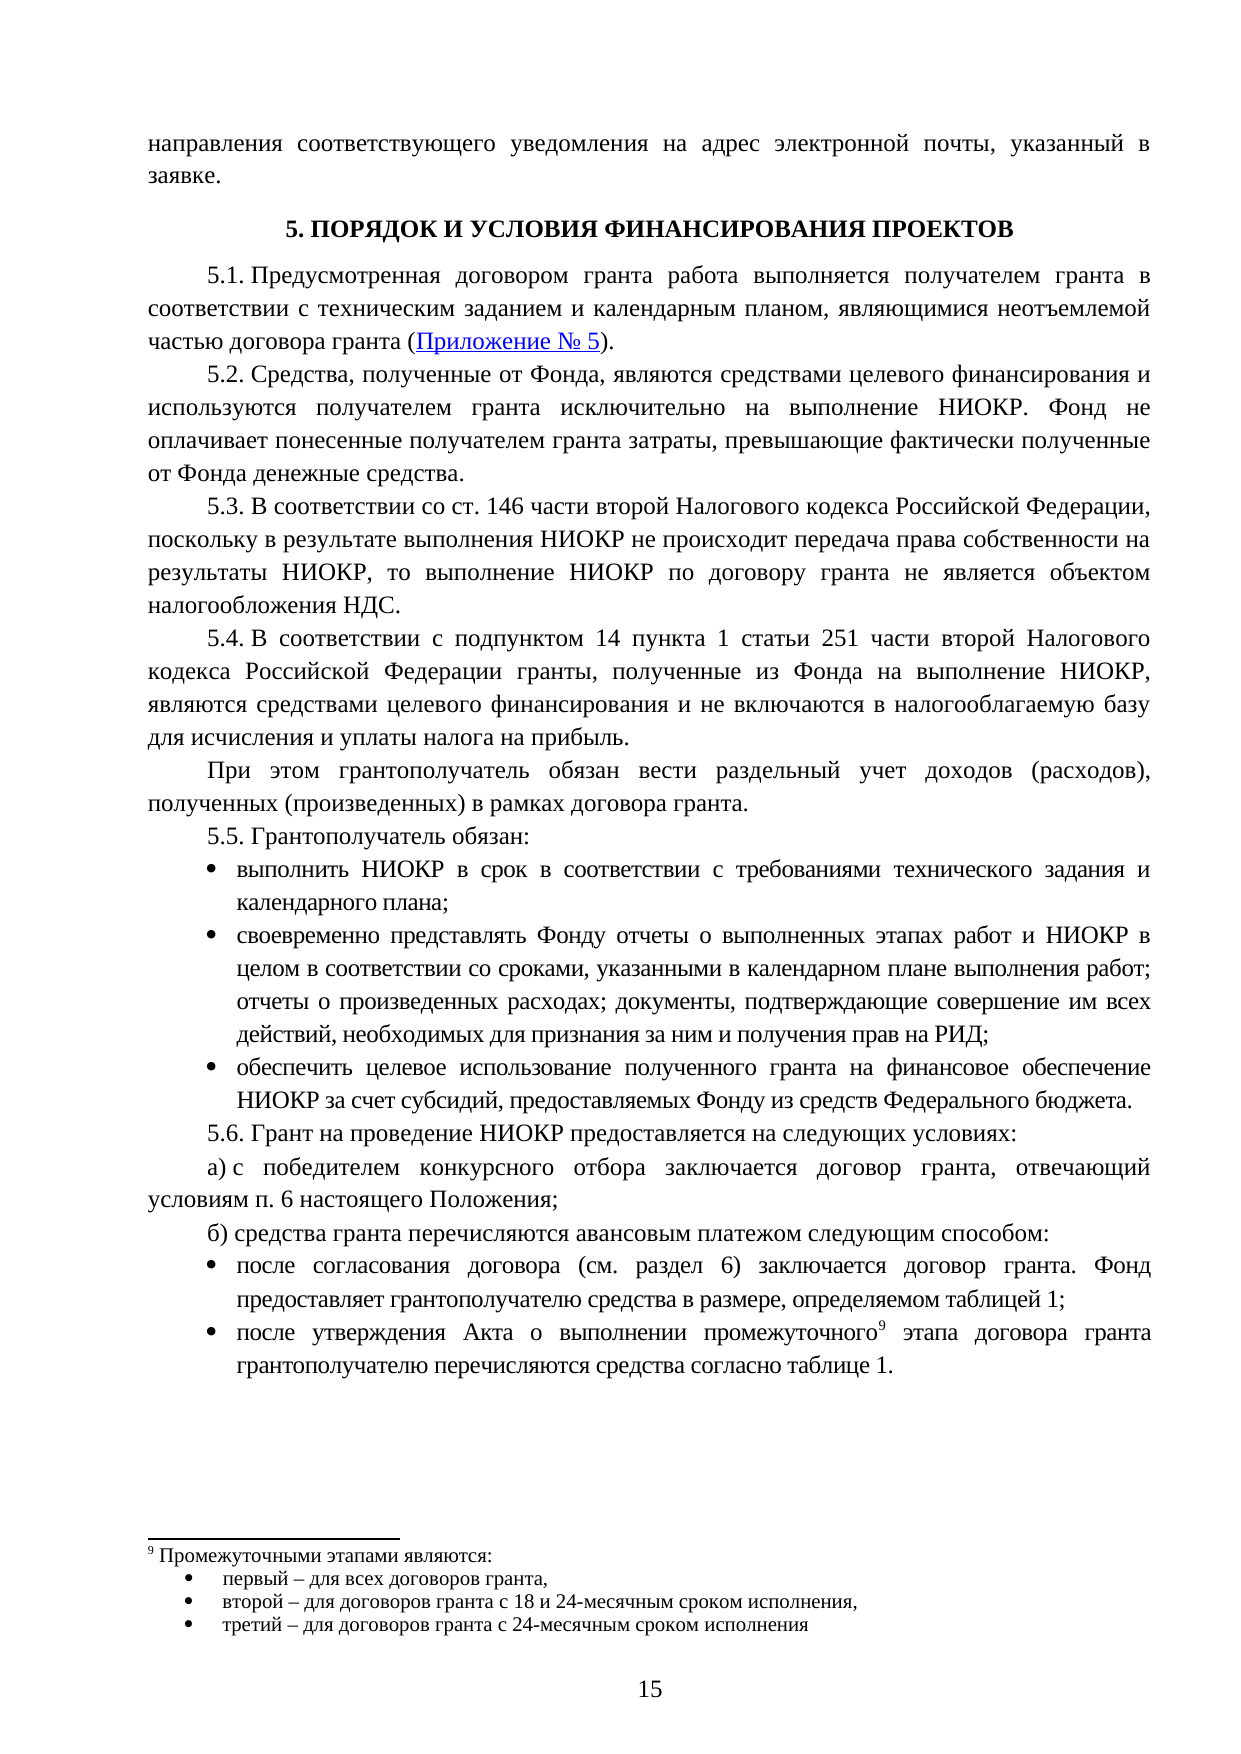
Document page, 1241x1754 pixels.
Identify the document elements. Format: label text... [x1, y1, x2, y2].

text б) средства гранта перечисляются авансовым платежом следующим способом: [148, 1218, 1152, 1246]
list обеспечить целевое использование полученного гранта на финансовое обеспечение НИОКР за счет субсидий, предоставляемых Фонду из средств Федерального бюджета. [207, 1052, 1152, 1114]
text 5.3. В соответствии со ст. 146 части второй Налогового кодекса Российской Федерации, поскольку в результате выполнения НИОКР не происходит передача права собственности на результаты НИОКР, то выполнение НИОКР по договору гранта не является объектом налогообложения НДС. [148, 491, 1152, 619]
list после утверждения Акта о выполнении промежуточного этапа договора гранта грантополучателю перечисляются средства согласно таблице 1. [207, 1317, 1152, 1378]
list после согласования договора (см. раздел 6) заключается договор гранта. Фонд предоставляет грантополучателю средства в размере, определяемом таблицей 1; [207, 1251, 1152, 1312]
text При этом грантополучатель обязан вести раздельный учет доходов (расходов), полученных (произведенных) в рамках договора гранта. [148, 755, 1152, 817]
text 5.5. Грантополучатель обязан: [148, 821, 1152, 850]
text 5.1. Предусмотренная договором гранта работа выполняется получателем гранта в соответствии с техническим заданием и календарным планом, являющимися неотъемлемой частью договора гранта (Приложение № 5). [148, 260, 1152, 355]
text а) с победителем конкурсного отбора заключается договор гранта, отвечающий условиям п. 6 настоящего Положения; [148, 1152, 1152, 1213]
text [148, 128, 1152, 189]
text 5.4. В соответствии с подпунктом 14 пункта 1 статьи 251 части второй Налогового кодекса Российской Федерации гранты, полученные из Фонда на выполнение НИОКР, являются средствами целевого финансирования и не включаются в налогооблагаемую базу для исчисления и уплаты налога на прибыль. [148, 623, 1152, 751]
text 5. ПОРЯДОК И УСЛОВИЯ ФИНАНСИРОВАНИЯ ПРОЕКТОВ [148, 214, 1152, 243]
text 5.2. Средства, полученные от Фонда, являются средствами целевого финансирования и используются получателем гранта исключительно на выполнение НИОКР. Фонд не оплачивает понесенные получателем гранта затраты, превышающие фактически полученные от Фонда денежные средства. [148, 359, 1152, 487]
text 5.6. Грант на проведение НИОКР предоставляется на следующих условиях: [148, 1118, 1152, 1147]
list выполнить НИОКР в срок в соответствии с требованиями технического задания и календарного плана; [207, 854, 1152, 916]
list своевременно представлять Фонду отчеты о выполненных этапах работ и НИОКР в целом в соответствии со сроками, указанными в календарном плане выполнения работ; отчеты о произведенных расходах; документы, подтверждающие совершение им всех действий, необходимых для признания за ним и получения прав на РИД; [207, 920, 1152, 1048]
